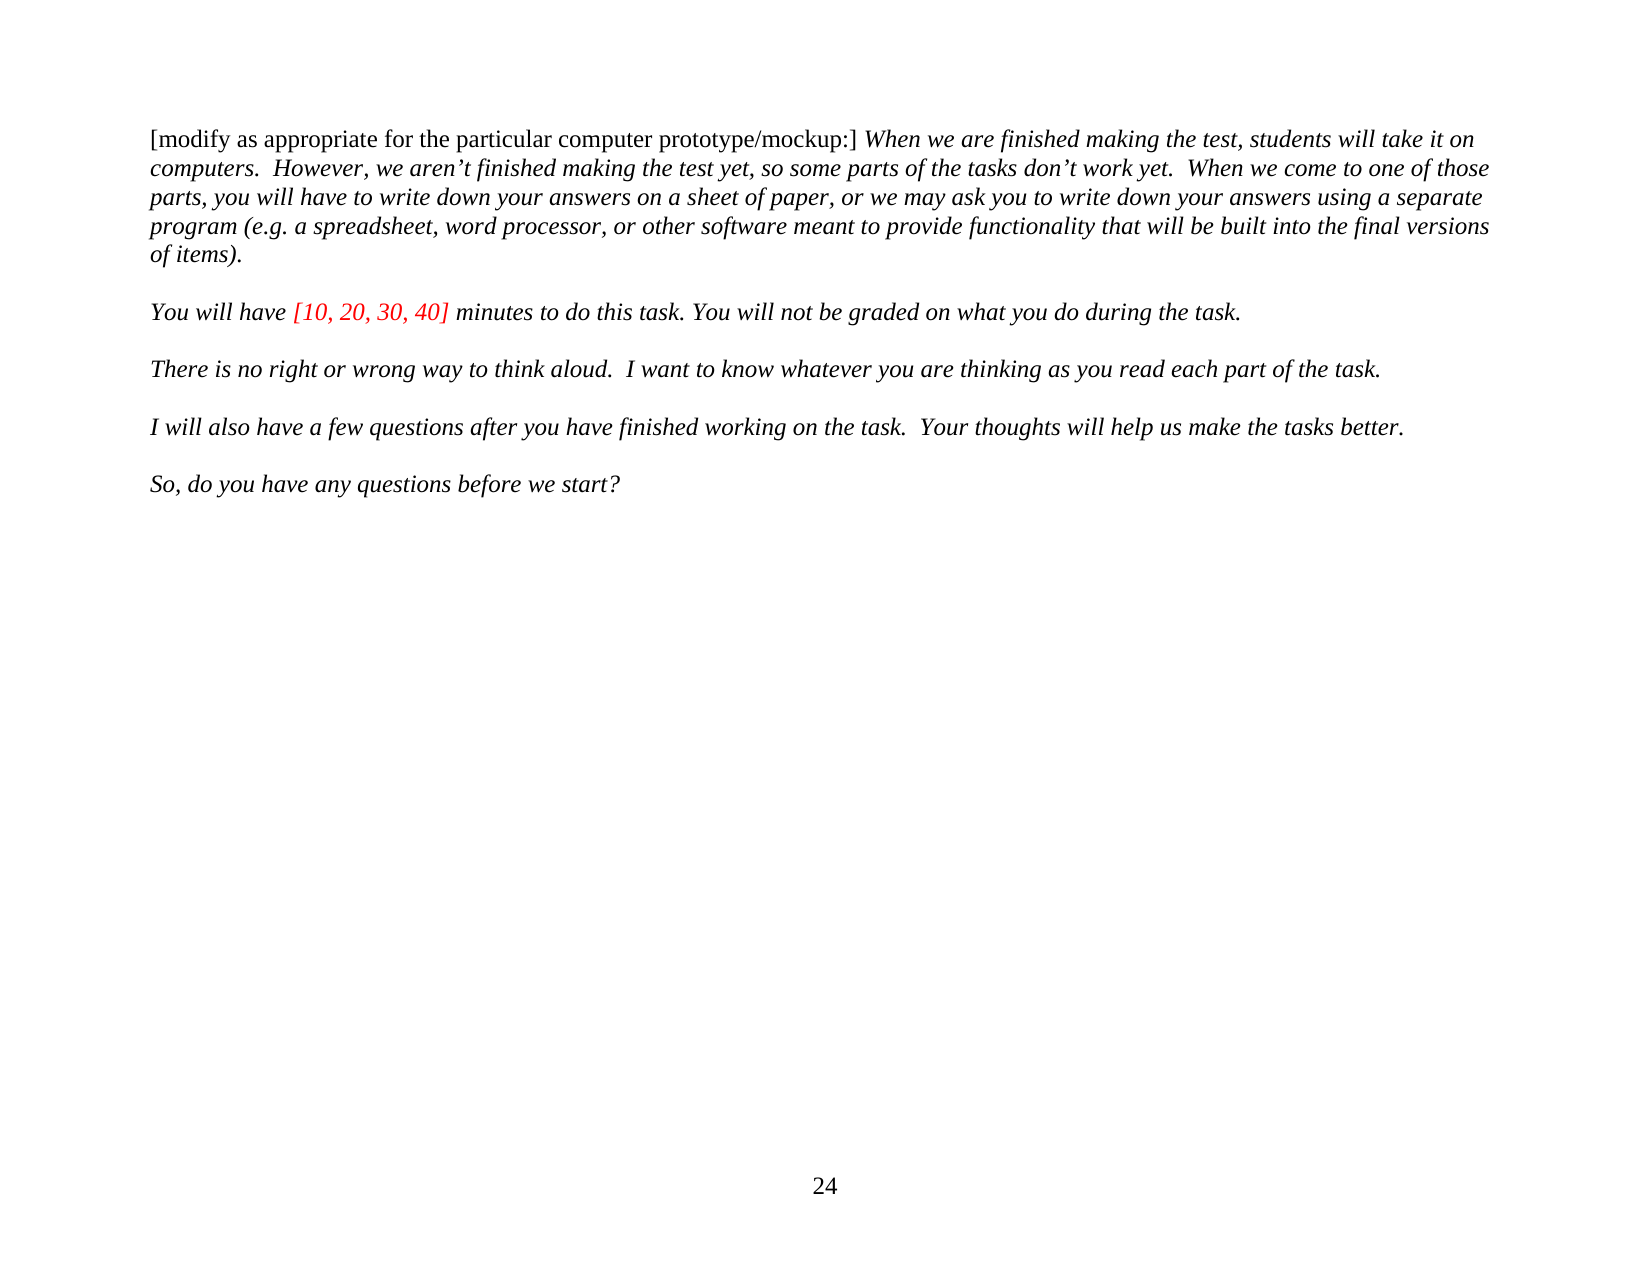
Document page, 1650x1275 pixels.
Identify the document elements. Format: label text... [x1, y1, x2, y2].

text [modify as appropriate for the particular computer prototype/mockup:] When we are finished making the test, students will take it on computers. However, we aren’t finished making the test yet, so some parts of the tasks don’t work yet. When we come to one of those parts, you will have to write down your answers on a sheet of paper, or we may ask you to write down your answers using a separate program (e.g. a spreadsheet, word processor, or other software meant to provide functionality that will be built into the final versions of items). [150, 124, 1500, 268]
text So, do you have any questions before we start? [150, 469, 1500, 498]
text You will have [10, 20, 30, 40] minutes to do this task. You will not be graded on what you do during the task. [150, 297, 1500, 326]
text I will also have a few questions after you have finished working on the task. Your thoughts will help us make the tasks better. [150, 412, 1500, 441]
text There is no right or wrong way to think aloud. I want to know whatever you are thinking as you read each part of the task. [150, 354, 1500, 383]
